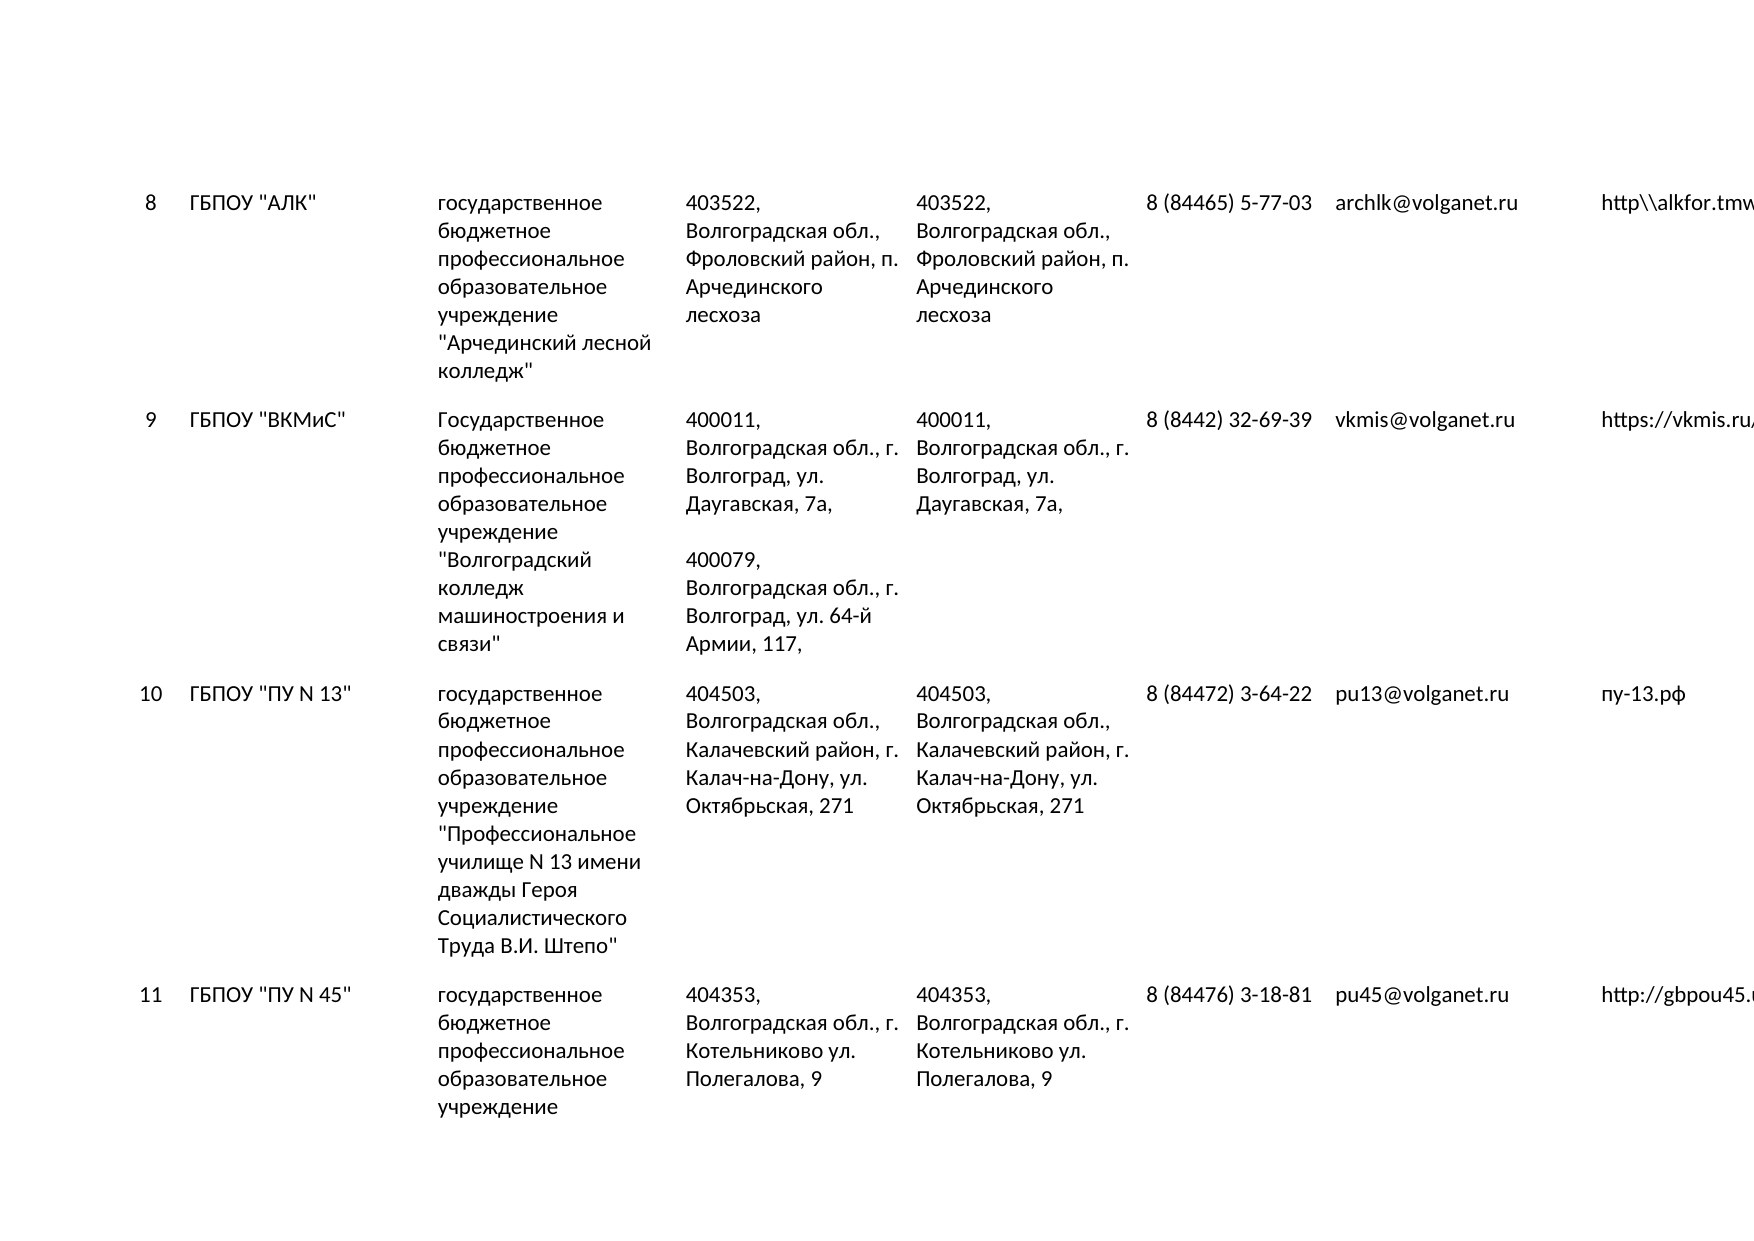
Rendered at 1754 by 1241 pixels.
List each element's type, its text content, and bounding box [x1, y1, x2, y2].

table_cell ГБПОУ "ПУ N 45" [183, 970, 431, 1131]
table_cell 10 [118, 668, 183, 969]
table_cell http\\alkfor.tmweb.ru [1595, 177, 1754, 394]
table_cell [431, 970, 679, 1131]
table_cell Государственное бюджетное профессиональное образовательное учреждение "Волгоградский колледж машиностроения и связи" [431, 395, 679, 668]
table_cell 400011, Волгоградская обл., г. Волгоград, ул. Даугавская, 7а, [910, 395, 1140, 668]
table_cell ГБПОУ "ВКМиС" [183, 395, 431, 668]
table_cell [679, 970, 909, 1131]
table_cell ГБПОУ "ПУ N 13" [183, 668, 431, 969]
table_cell http://gbpou45.ucoz [1595, 970, 1754, 1131]
table_cell пу-13.рф [1595, 668, 1754, 969]
table_cell pu13@volganet.ru [1329, 668, 1594, 969]
table_cell государственное бюджетное профессиональное образовательное учреждение "Арчединский лесной колледж" [431, 177, 679, 394]
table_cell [910, 970, 1140, 1131]
table_cell 8 (84465) 5-77-03 [1140, 177, 1329, 394]
table_cell 404503, Волгоградская обл., Калачевский район, г. Калач-на-Дону, ул. Октябрьская, 271 [679, 668, 909, 969]
table_cell 11 [118, 970, 183, 1131]
table_cell archlk@volganet.ru [1329, 177, 1594, 394]
table_cell 8 (84476) 3-18-81 [1140, 970, 1329, 1131]
table_cell ГБПОУ "АЛК" [183, 177, 431, 394]
table_cell 403522, Волгоградская обл., Фроловский район, п. Арчединского лесхоза [679, 177, 909, 394]
table_cell pu45@volganet.ru [1329, 970, 1594, 1131]
table_cell vkmis@volganet.ru [1329, 395, 1594, 668]
table_cell 8 (84472) 3-64-22 [1140, 668, 1329, 969]
table_cell 404503, Волгоградская обл., Калачевский район, г. Калач-на-Дону, ул. Октябрьская, 271 [910, 668, 1140, 969]
table_cell 9 [118, 395, 183, 668]
table_cell государственное бюджетное профессиональное образовательное учреждение "Профессиональное училище N 13 имени дважды Героя Социалистического Труда В.И. Штепо" [431, 668, 679, 969]
table_cell 8 [118, 177, 183, 394]
table_cell 8 (8442) 32-69-39 [1140, 395, 1329, 668]
table_cell 403522, Волгоградская обл., Фроловский район, п. Арчединского лесхоза [910, 177, 1140, 394]
table_cell https://vkmis.ru/ [1595, 395, 1754, 668]
table_cell 400011, Волгоградская обл., г. Волгоград, ул. Даугавская, 7а, 400079, Волгоградская обл., г. Волгоград, ул. 64-й Армии, 117, [679, 395, 909, 668]
